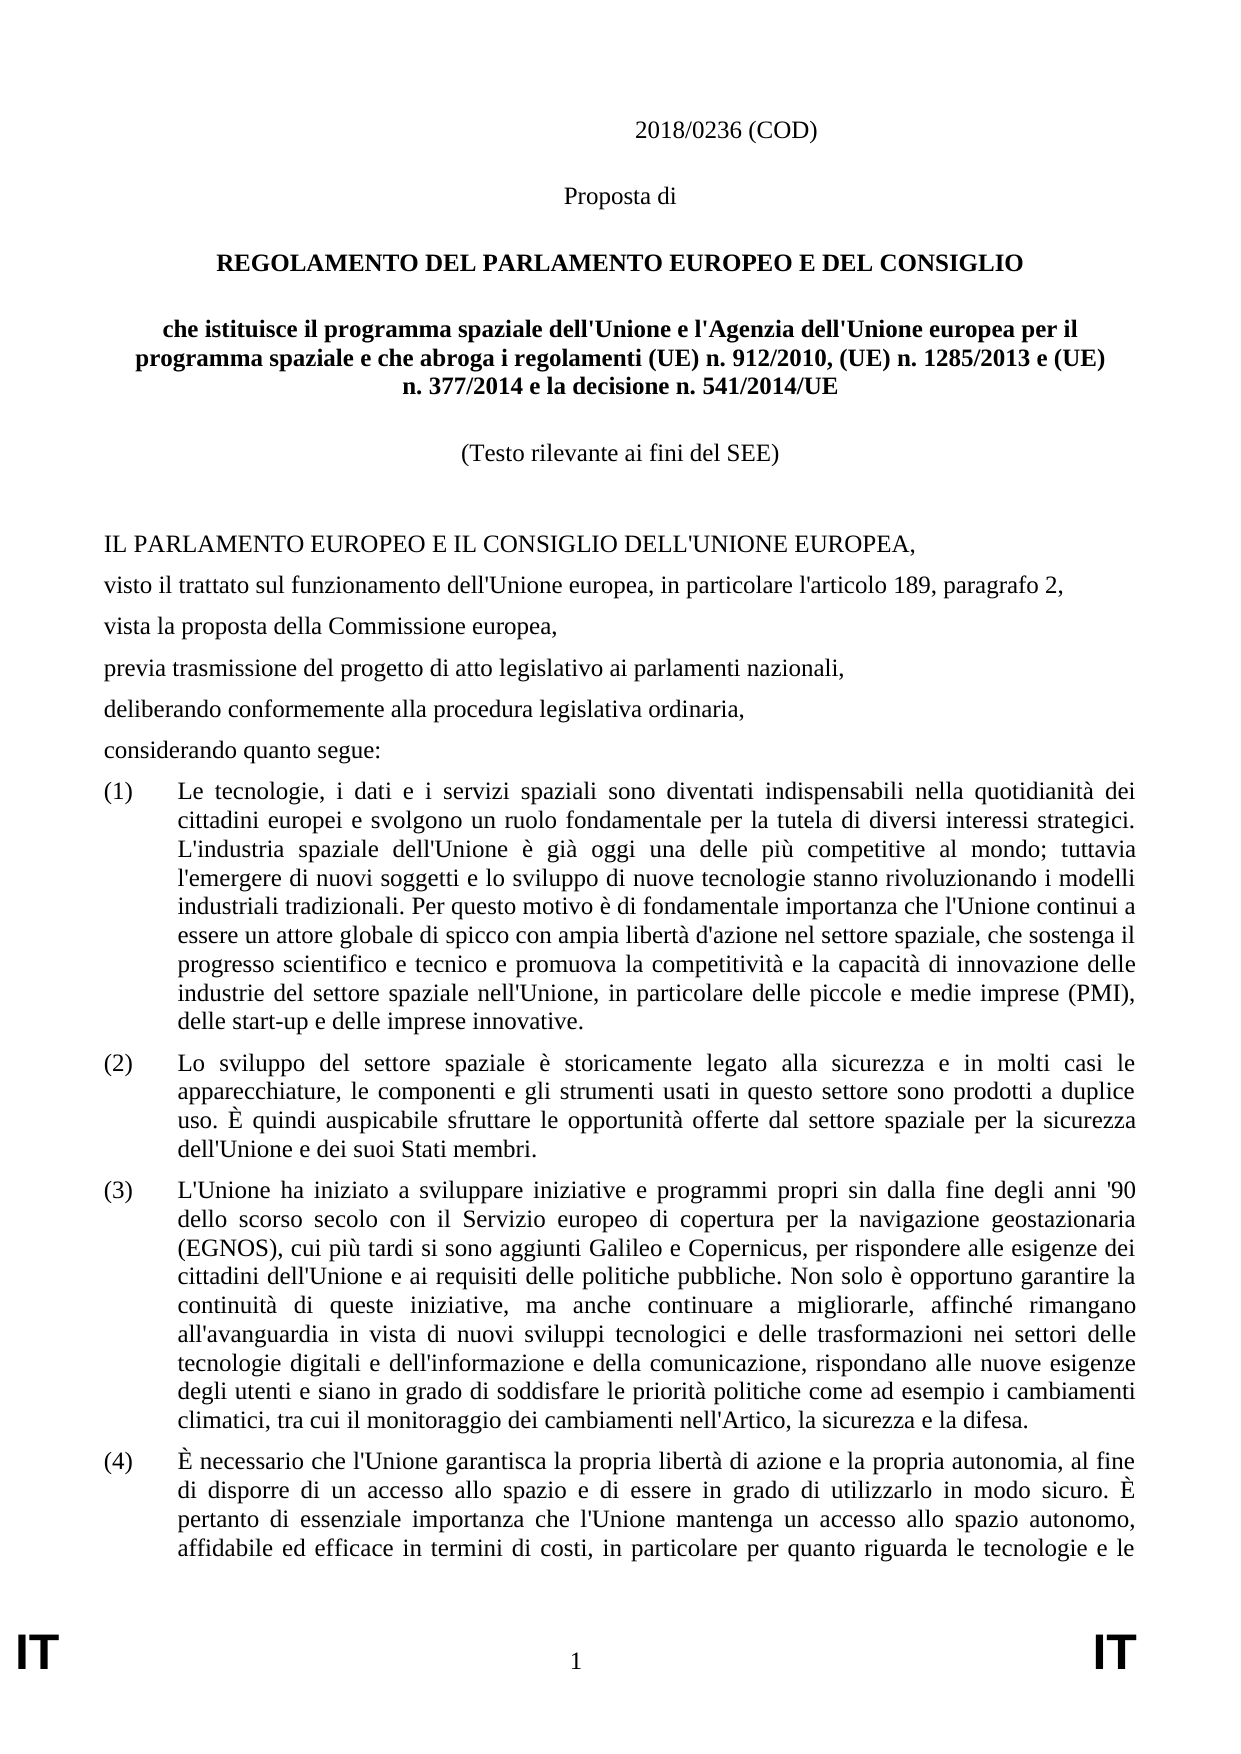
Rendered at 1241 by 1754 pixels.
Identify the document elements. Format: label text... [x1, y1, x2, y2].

text REGOLAMENTO DEL PARLAMENTO EUROPEO E DEL CONSIGLIO [103, 248, 1137, 276]
text IL PARLAMENTO EUROPEO E IL CONSIGLIO DELL'UNIONE EUROPEA, [103, 529, 1137, 558]
text (3) L'Unione ha iniziato a sviluppare iniziative e programmi propri sin dalla fine degli anni '90 dello scorso secolo con il Servizio europeo di copertura per la navigazione geostazionaria (EGNOS), cui più tardi si sono aggiunti Galileo e Copernicus, per rispondere alle esigenze dei cittadini dell'Unione e ai requisiti delle politiche pubbliche. Non solo è opportuno garantire la continuità di queste iniziative, ma anche continuare a migliorarle, affinché rimangano all'avanguardia in vista di nuovi sviluppi tecnologici e delle trasformazioni nei settori delle tecnologie digitali e dell'informazione e della comunicazione, rispondano alle nuove esigenze degli utenti e siano in grado di soddisfare le priorità politiche come ad esempio i cambiamenti climatici, tra cui il monitoraggio dei cambiamenti nell'Artico, la sicurezza e la difesa. [103, 1175, 1137, 1434]
text vista la proposta della Commissione europea, [103, 611, 1137, 640]
text Proposta di [103, 181, 1137, 210]
text che istituisce il programma spaziale dell'Unione e l'Agenzia dell'Unione europea per il programma spaziale e che abroga i regolamenti (UE) n. 912/2010, (UE) n. 1285/2013 e (UE) n. 377/2014 e la decisione n. 541/2014/UE [103, 314, 1137, 400]
text (2) Lo sviluppo del settore spaziale è storicamente legato alla sicurezza e in molti casi le apparecchiature, le componenti e gli strumenti usati in questo settore sono prodotti a duplice uso. È quindi auspicabile sfruttare le opportunità offerte dal settore spaziale per la sicurezza dell'Unione e dei suoi Stati membri. [103, 1048, 1137, 1163]
text considerando quanto segue: [103, 735, 1137, 764]
text visto il trattato sul funzionamento dell'Unione europea, in particolare l'articolo 189, paragrafo 2, [103, 570, 1137, 599]
text (Testo rilevante ai fini del SEE) [103, 438, 1137, 466]
text 2018/0236 (COD) [635, 115, 1137, 144]
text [103, 1446, 1137, 1561]
text previa trasmissione del progetto di atto legislativo ai parlamenti nazionali, [103, 653, 1137, 681]
text (1) Le tecnologie, i dati e i servizi spaziali sono diventati indispensabili nella quotidianità dei cittadini europei e svolgono un ruolo fondamentale per la tutela di diversi interessi strategici. L'industria spaziale dell'Unione è già oggi una delle più competitive al mondo; tuttavia l'emergere di nuovi soggetti e lo sviluppo di nuove tecnologie stanno rivoluzionando i modelli industriali tradizionali. Per questo motivo è di fondamentale importanza che l'Unione continui a essere un attore globale di spicco con ampia libertà d'azione nel settore spaziale, che sostenga il progresso scientifico e tecnico e promuova la competitività e la capacità di innovazione delle industrie del settore spaziale nell'Unione, in particolare delle piccole e medie imprese (PMI), delle start-up e delle imprese innovative. [103, 776, 1137, 1035]
text deliberando conformemente alla procedura legislativa ordinaria, [103, 694, 1137, 723]
